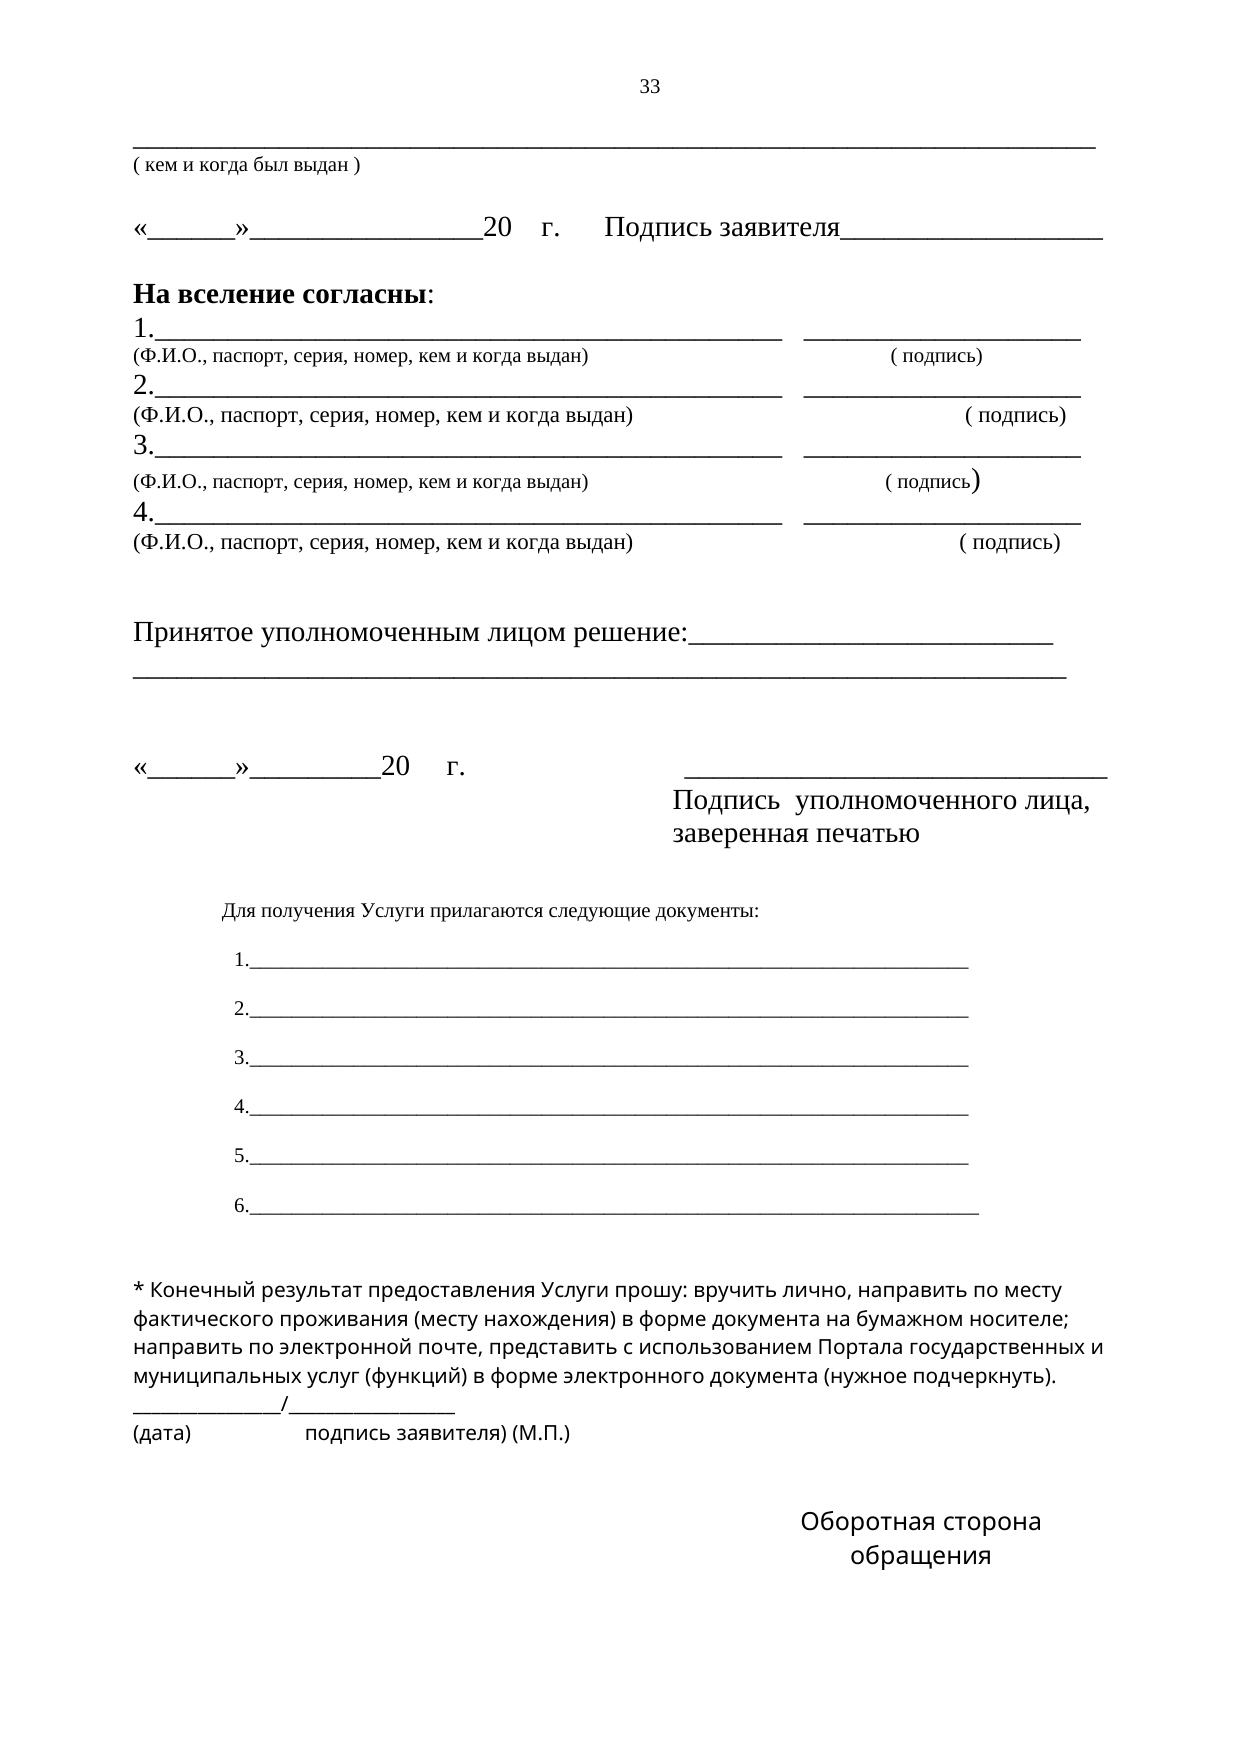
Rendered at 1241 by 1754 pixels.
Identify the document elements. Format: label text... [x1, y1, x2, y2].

text 1._____________________________________________________________________ [145, 947, 1166, 971]
text (Ф.И.О., паспорт, серия, номер, кем и когда выдан) ( подпись) [133, 343, 1166, 367]
table_header Оборотная сторона обращения [724, 1503, 1118, 1573]
text 4._____________________________________________________________________ [145, 1094, 1166, 1118]
text (Ф.И.О., паспорт, серия, номер, кем и когда выдан) ( подпись) [133, 461, 1166, 494]
text ________________/__________________ [133, 1389, 1166, 1418]
text (Ф.И.О., паспорт, серия, номер, кем и когда выдан) ( подпись) [133, 401, 1166, 427]
text Подпись уполномоченного лица, [133, 782, 1166, 816]
text __________________________________________________________________ [133, 118, 1166, 152]
text «______»________________20 г. Подпись заявителя__________________ [133, 209, 1166, 243]
text (дата) подпись заявителя) (М.П.) [133, 1418, 1166, 1446]
text Принятое уполномоченным лицом решение:_________________________ ________________________________________________________________ [133, 614, 1166, 681]
text «______»_________20 г. _____________________________ [133, 748, 1166, 782]
text 5._____________________________________________________________________ [145, 1143, 1166, 1167]
text заверенная печатью [133, 816, 1166, 849]
text (Ф.И.О., паспорт, серия, номер, кем и когда выдан) ( подпись) [133, 528, 1166, 554]
text 6.______________________________________________________________________ [145, 1192, 1166, 1217]
text 1.___________________________________________ ___________________ [133, 310, 1166, 343]
text 2.___________________________________________ ___________________ [133, 367, 1166, 401]
text 3._____________________________________________________________________ [145, 1045, 1166, 1069]
text 3.___________________________________________ ___________________ [133, 427, 1166, 461]
text 2._____________________________________________________________________ [145, 996, 1166, 1020]
text 4.___________________________________________ ___________________ [133, 494, 1166, 528]
text ( кем и когда был выдан ) [133, 152, 1166, 176]
text На вселение согласны: [133, 276, 1166, 310]
text Для получения Услуги прилагаются следующие документы: [133, 898, 1166, 922]
text * Конечный результат предоставления Услуги прошу: вручить лично, направить по месту фактического проживания (месту нахождения) в форме документа на бумажном носителе; направить по электронной почте, представить с использованием Портала государственных и муниципальных услуг (функций) в форме электронного документа (нужное подчеркнуть). [133, 1276, 1166, 1389]
